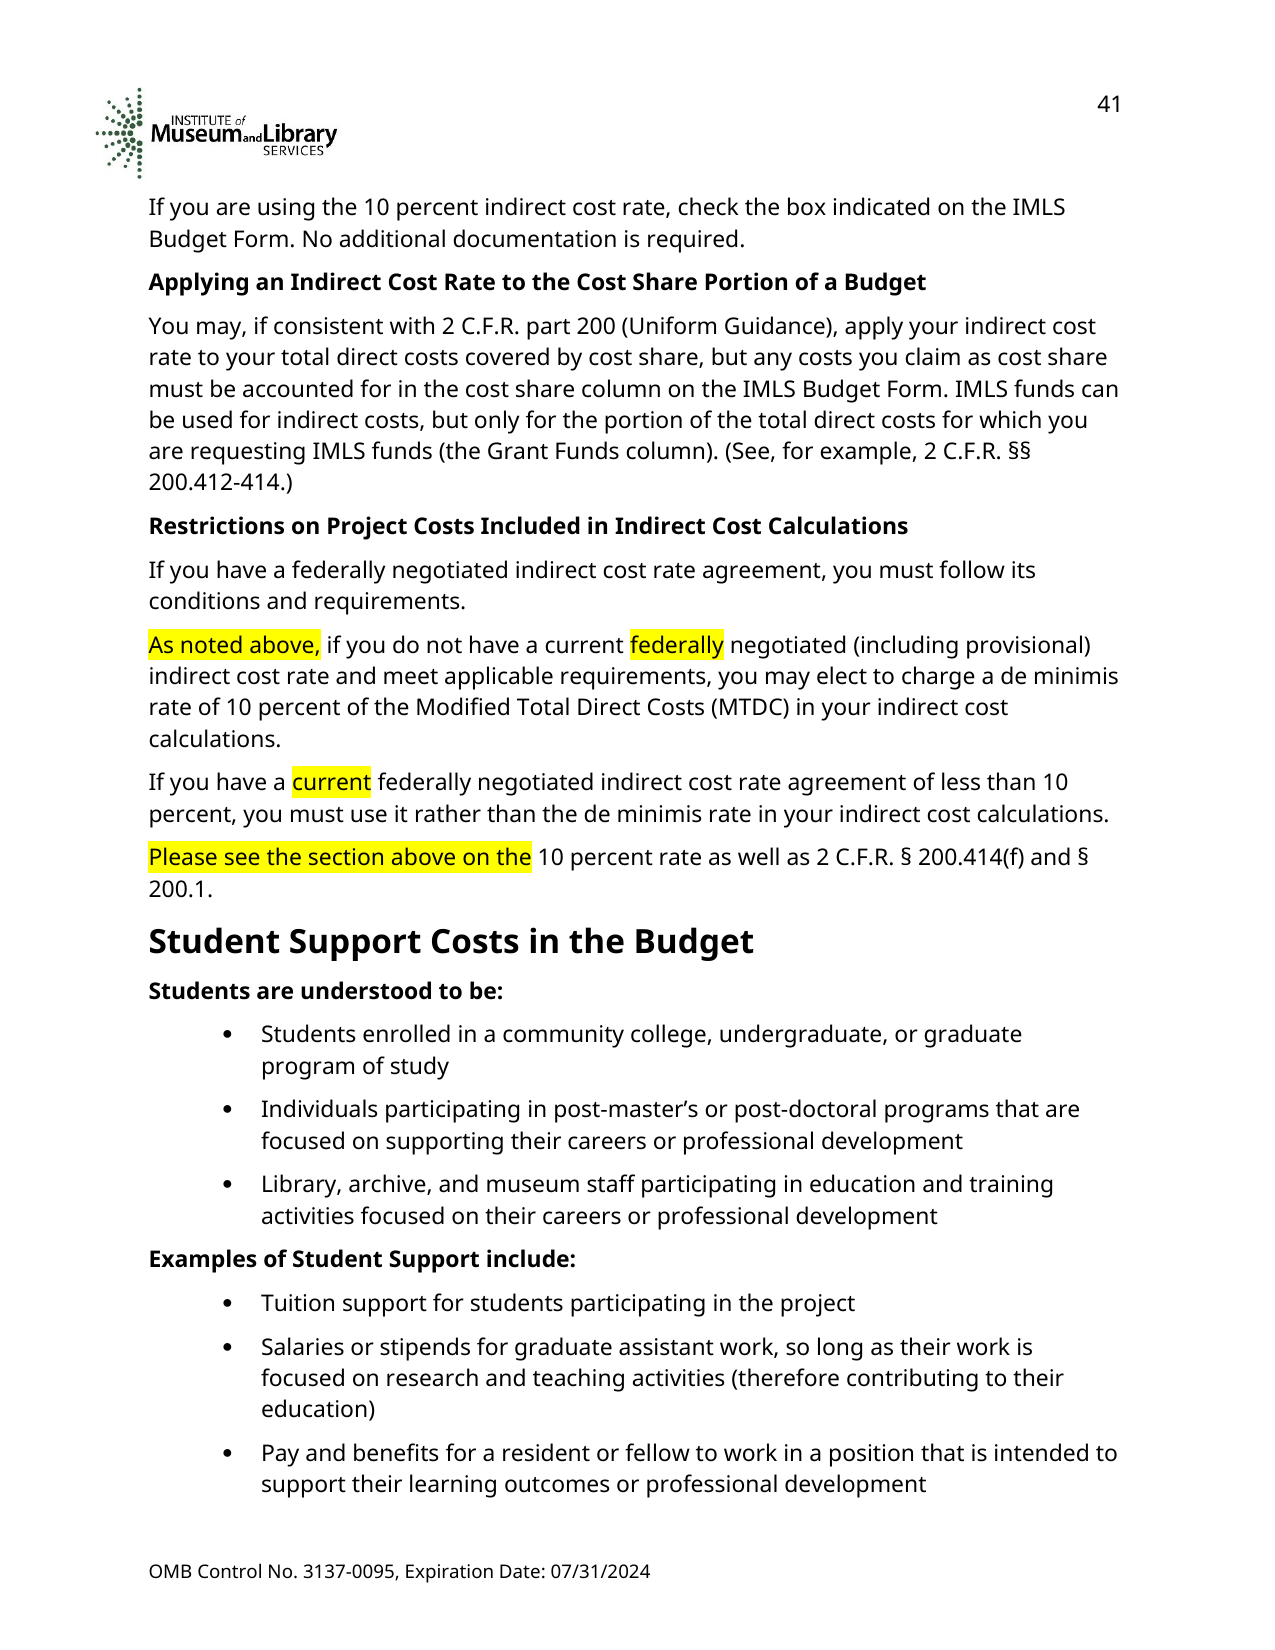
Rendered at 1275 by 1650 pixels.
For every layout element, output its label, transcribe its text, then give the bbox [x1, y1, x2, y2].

list Library, archive, and museum staff participating in education and training activities focused on their careers or professional development [223, 1168, 1123, 1231]
list Pay and benefits for a resident or fellow to work in a position that is intended to support their learning outcomes or professional development [223, 1437, 1123, 1500]
list Tuition support for students participating in the project [223, 1287, 1123, 1318]
subtitle Student Support Costs in the Budget [148, 916, 1123, 962]
text If you have a current federally negotiated indirect cost rate agreement of less than 10 percent, you must use it rather than the de minimis rate in your indirect cost calculations. [148, 766, 1123, 829]
picture [92, 75, 345, 191]
text Students are understood to be: [148, 975, 1123, 1006]
text Please see the section above on the 10 percent rate as well as 2 C.F.R. § 200.414(f) and § 200.1. [148, 841, 1123, 904]
text Restrictions on Project Costs Included in Indirect Cost Calculations [148, 510, 1123, 541]
list Salaries or stipends for graduate assistant work, so long as their work is focused on research and teaching activities (therefore contributing to their education) [223, 1331, 1123, 1425]
text If you have a federally negotiated indirect cost rate agreement, you must follow its conditions and requirements. [148, 554, 1123, 616]
text As noted above, if you do not have a current federally negotiated (including provisional) indirect cost rate and meet applicable requirements, you may elect to charge a de minimis rate of 10 percent of the Modified Total Direct Costs (MTDC) in your indirect cost calculations. [148, 629, 1123, 754]
list Students enrolled in a community college, undergraduate, or graduate program of study [223, 1018, 1123, 1081]
list Individuals participating in post-master’s or post-doctoral programs that are focused on supporting their careers or professional development [223, 1093, 1123, 1156]
text You may, if consistent with 2 C.F.R. part 200 (Uniform Guidance), apply your indirect cost rate to your total direct costs covered by cost share, but any costs you claim as cost share must be accounted for in the cost share column on the IMLS Budget Form. IMLS funds can be used for indirect costs, but only for the portion of the total direct costs for which you are requesting IMLS funds (the Grant Funds column). (See, for example, 2 C.F.R. §§ 200.412-414.) [148, 310, 1123, 498]
text Examples of Student Support include: [148, 1243, 1123, 1275]
text Applying an Indirect Cost Rate to the Cost Share Portion of a Budget [148, 266, 1123, 298]
text If you are using the 10 percent indirect cost rate, check the box indicated on the IMLS Budget Form. No additional documentation is required. [148, 191, 1123, 254]
